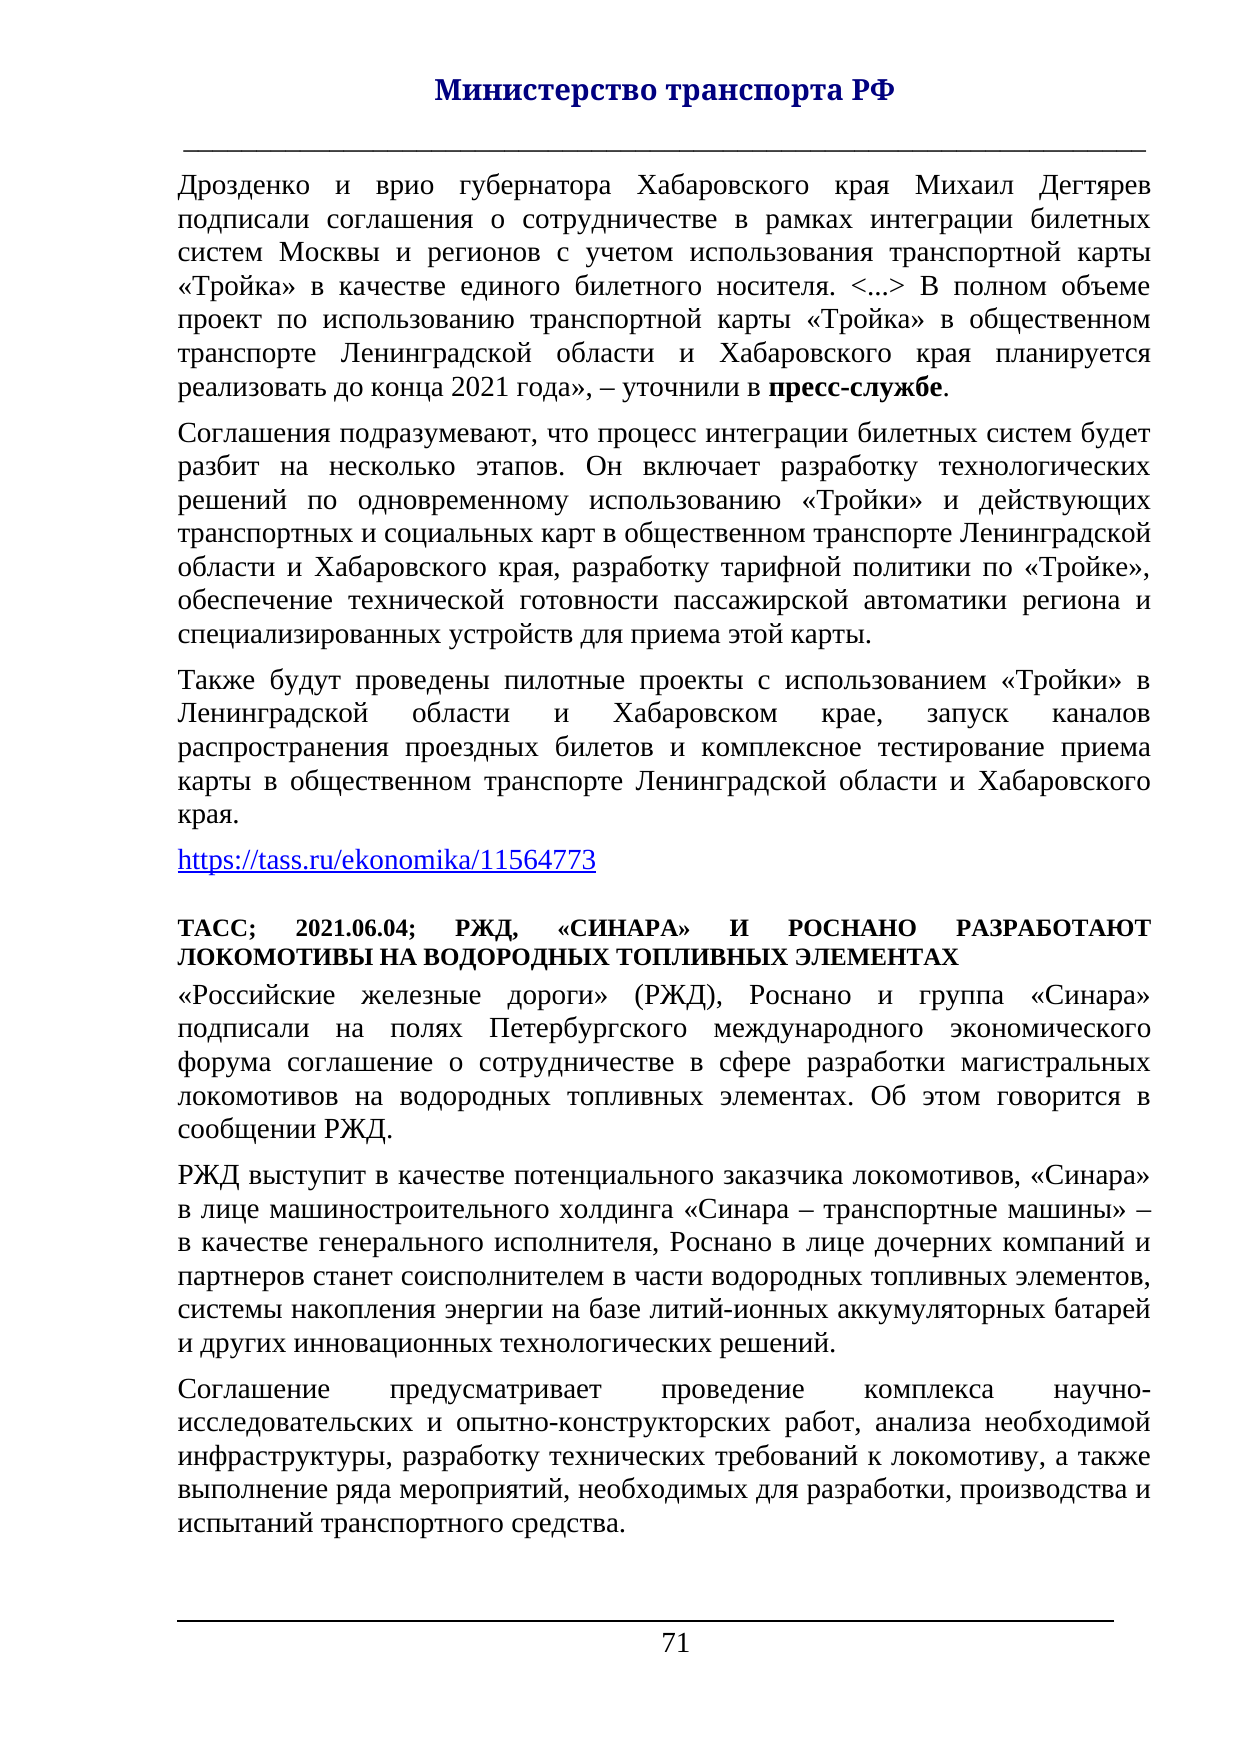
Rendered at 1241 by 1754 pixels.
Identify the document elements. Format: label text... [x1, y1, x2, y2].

text Соглашение предусматривает проведение комплекса научно-исследовательских и опытно-конструкторских работ, анализа необходимой инфраструктуры, разработку технических требований к локомотиву, а также выполнение ряда мероприятий, необходимых для разработки, производства и испытаний транспортного средства. [177, 1371, 1152, 1539]
text РЖД выступит в качестве потенциального заказчика локомотивов, «Синара» в лице машиностроительного холдинга «Синара – транспортные машины» – в качестве генерального исполнителя, Роснано в лице дочерних компаний и партнеров станет соисполнителем в части водородных топливных элементов, системы накопления энергии на базе литий-ионных аккумуляторных батарей и других инновационных технологических решений. [177, 1157, 1152, 1358]
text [177, 167, 1152, 402]
text Также будут проведены пилотные проекты с использованием «Тройки» в Ленинградской области и Хабаровском крае, запуск каналов распространения проездных билетов и комплексное тестирование приема карты в общественном транспорте Ленинградской области и Хабаровского края. [177, 662, 1152, 830]
text https://tass.ru/ekonomika/11564773 [177, 842, 1152, 876]
text Соглашения подразумевают, что процесс интеграции билетных систем будет разбит на несколько этапов. Он включает разработку технологических решений по одновременному использованию «Тройки» и действующих транспортных и социальных карт в общественном транспорте Ленинградской области и Хабаровского края, разработку тарифной политики по «Тройке», обеспечение технической готовности пассажирской автоматики региона и специализированных устройств для приема этой карты. [177, 415, 1152, 649]
subtitle ТАСС; 2021.06.04; РЖД, «СИНАРА» И РОСНАНО РАЗРАБОТАЮТ ЛОКОМОТИВЫ НА ВОДОРОДНЫХ ТОПЛИВНЫХ ЭЛЕМЕНТАХ [177, 913, 1152, 971]
text «Российские железные дороги» (РЖД), Роснано и группа «Синара» подписали на полях Петербургского международного экономического форума соглашение о сотрудничестве в сфере разработки магистральных локомотивов на водородных топливных элементах. Об этом говорится в сообщении РЖД. [177, 977, 1152, 1145]
